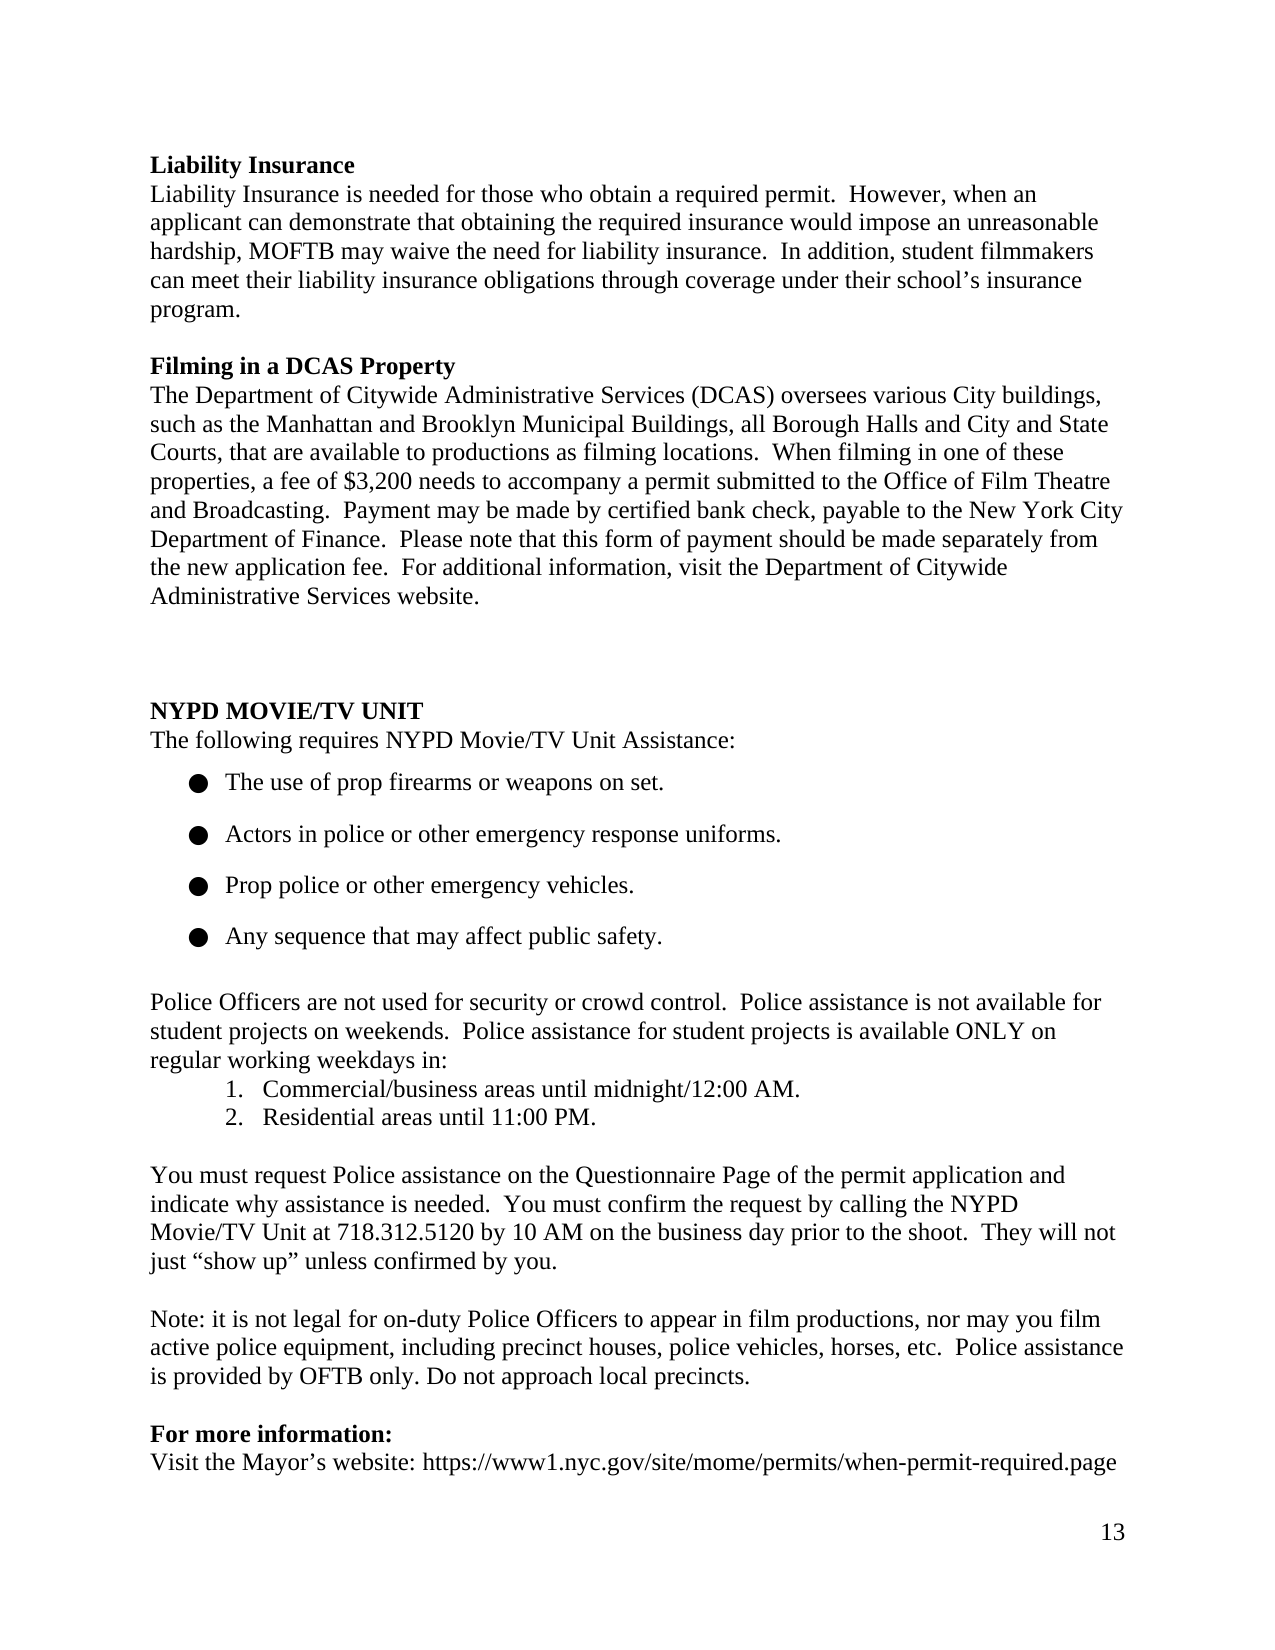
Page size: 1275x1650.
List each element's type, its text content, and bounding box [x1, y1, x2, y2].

text For more information: [150, 1419, 1125, 1447]
text You must request Police assistance on the Questionnaire Page of the permit application and indicate why assistance is needed. You must confirm the request by calling the NYPD Movie/TV Unit at 718.312.5120 by 10 AM on the business day prior to the shoot. They will not just “show up” unless confirmed by you. [150, 1160, 1125, 1275]
list Commercial/business areas until midnight/12:00 AM. [225, 1074, 1125, 1102]
text Liability Insurance is needed for those who obtain a required permit. However, when an applicant can demonstrate that obtaining the required insurance would impose an unreasonable hardship, MOFTB may waive the need for liability insurance. In addition, student filmmakers can meet their liability insurance obligations through coverage under their school’s insurance program. [150, 179, 1125, 322]
text NYPD MOVIE/TV UNIT [150, 696, 1125, 725]
text Note: it is not legal for on-duty Police Officers to appear in film productions, nor may you film active police equipment, including precinct houses, police vehicles, horses, etc. Police assistance is provided by OFTB only. Do not approach local precincts. [150, 1304, 1125, 1390]
list Prop police or other emergency vehicles. [187, 856, 1125, 907]
text The Department of Citywide Administrative Services (DCAS) oversees various City buildings, such as the Manhattan and Brooklyn Municipal Buildings, all Borough Halls and City and State Courts, that are available to productions as filming locations. When filming in one of these properties, a fee of $3,200 needs to accompany a permit submitted to the Office of Film Theatre and Broadcasting. Payment may be made by certified bank check, payable to the New York City Department of Finance. Please note that this form of payment should be made separately from the new application fee. For additional information, visit the Department of Citywide Administrative Services website. [150, 380, 1125, 610]
list Actors in police or other emergency response uniforms. [187, 805, 1125, 856]
text Filming in a DCAS Property [150, 351, 1125, 380]
list Any sequence that may affect public safety. [187, 907, 1125, 959]
text Police Officers are not used for security or crowd control. Police assistance is not available for student projects on weekends. Police assistance for student projects is available ONLY on regular working weekdays in: [150, 987, 1125, 1074]
list The use of prop firearms or weapons on set. [187, 754, 1125, 805]
text Liability Insurance [150, 150, 1125, 179]
list Residential areas until 11:00 PM. [225, 1102, 1125, 1131]
text The following requires NYPD Movie/TV Unit Assistance: [150, 725, 1125, 754]
text Visit the Mayor’s website: https://www1.nyc.gov/site/mome/permits/when-permit-required.page [150, 1447, 1125, 1476]
